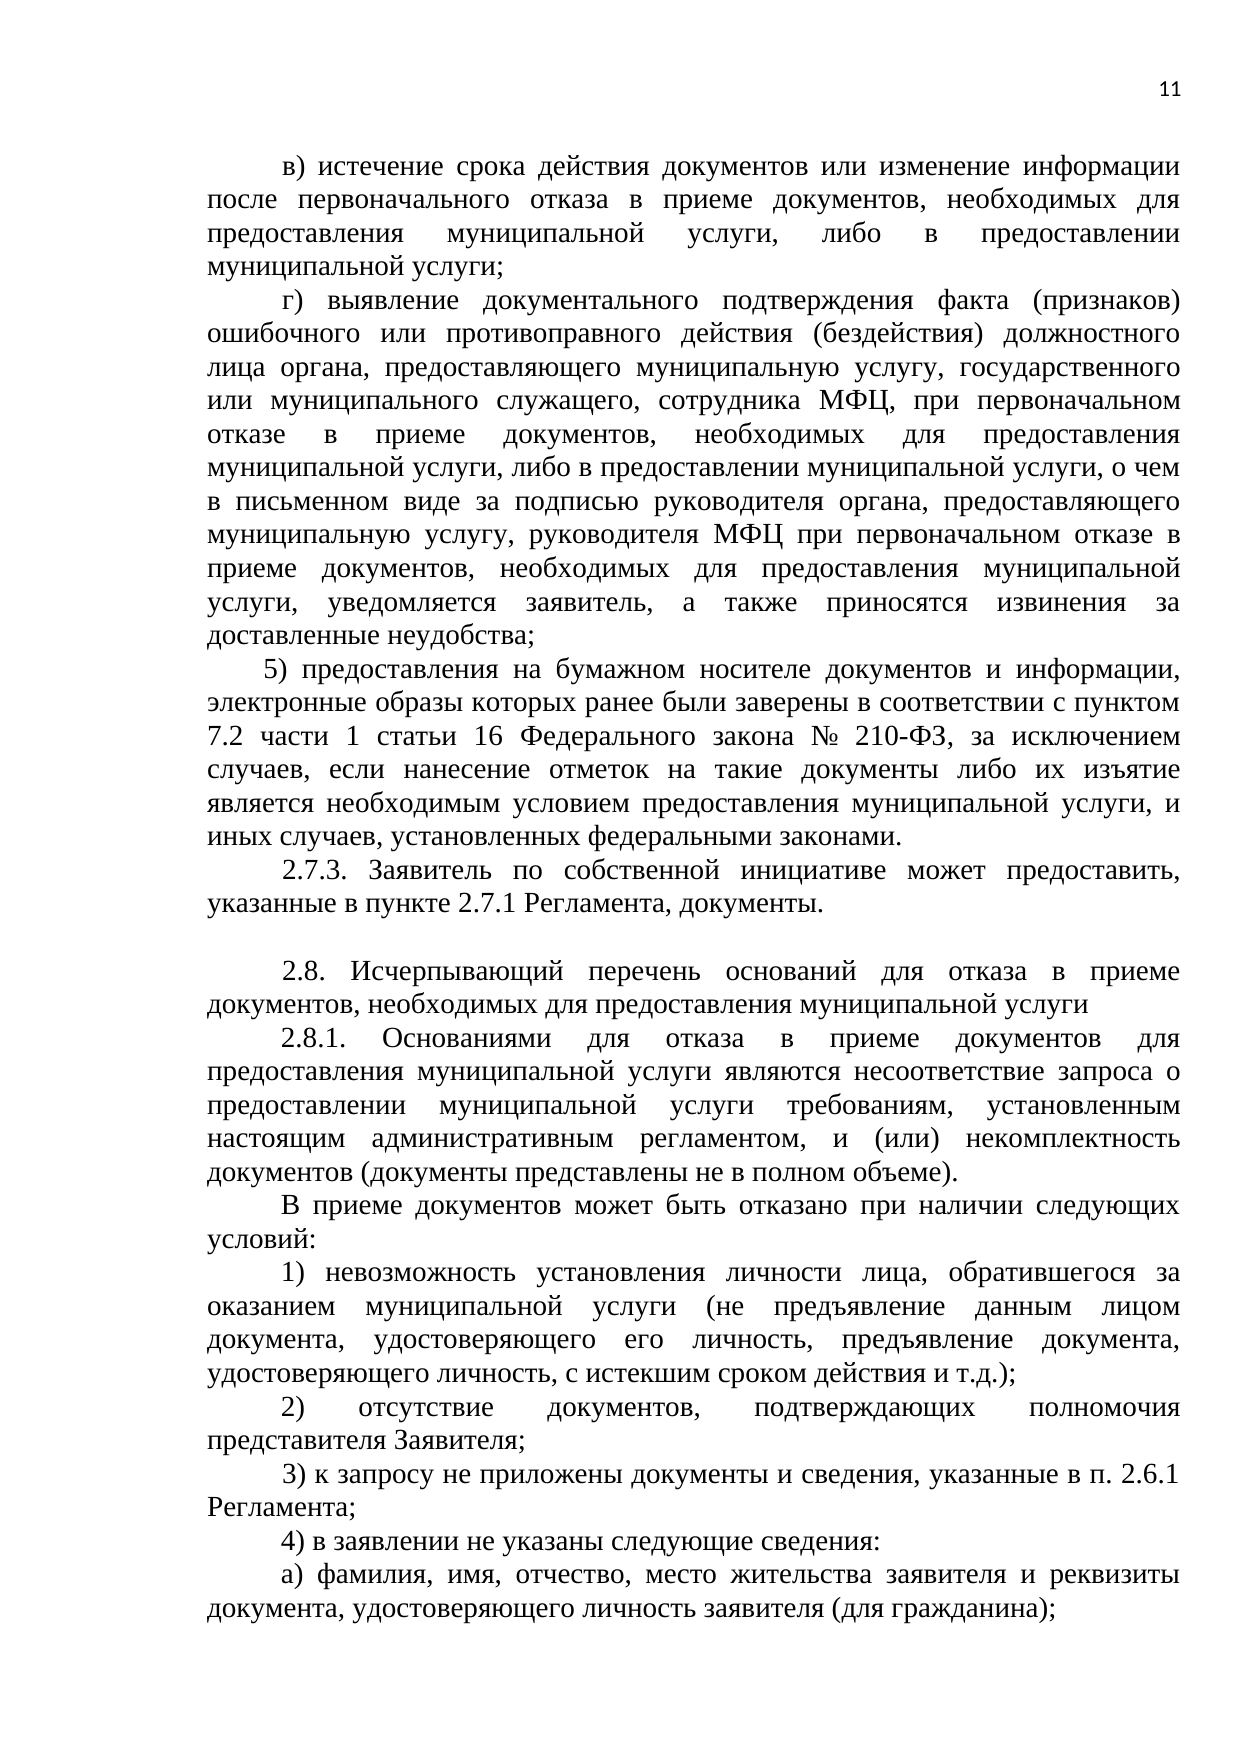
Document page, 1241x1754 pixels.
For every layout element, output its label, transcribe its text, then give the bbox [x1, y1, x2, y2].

text В приеме документов может быть отказано при наличии следующих условий: [207, 1187, 1181, 1254]
text а) фамилия, имя, отчество, место жительства заявителя и реквизиты документа, удостоверяющего личность заявителя (для гражданина); [207, 1556, 1181, 1623]
text 2.8. Исчерпывающий перечень оснований для отказа в приеме документов, необходимых для предоставления муниципальной услуги [207, 953, 1181, 1020]
text г) выявление документального подтверждения факта (признаков) ошибочного или противоправного действия (бездействия) должностного лица органа, предоставляющего муниципальную услугу, государственного или муниципального служащего, сотрудника МФЦ, при первоначальном отказе в приеме документов, необходимых для предоставления муниципальной услуги, либо в предоставлении муниципальной услуги, о чем в письменном виде за подписью руководителя органа, предоставляющего муниципальную услугу, руководителя МФЦ при первоначальном отказе в приеме документов, необходимых для предоставления муниципальной услуги, уведомляется заявитель, а также приносятся извинения за доставленные неудобства; [207, 282, 1181, 651]
text 2.8.1. Основаниями для отказа в приеме документов для предоставления муниципальной услуги являются несоответствие запроса о предоставлении муниципальной услуги требованиям, установленным настоящим административным регламентом, и (или) некомплектность документов (документы представлены не в полном объеме). [207, 1020, 1181, 1187]
text в) истечение срока действия документов или изменение информации после первоначального отказа в приеме документов, необходимых для предоставления муниципальной услуги, либо в предоставлении муниципальной услуги; [207, 148, 1181, 282]
text 3) к запросу не приложены документы и сведения, указанные в п. 2.6.1 Регламента; [207, 1456, 1181, 1523]
text 4) в заявлении не указаны следующие сведения: [207, 1523, 1181, 1556]
text 1) невозможность установления личности лица, обратившегося за оказанием муниципальной услуги (не предъявление данным лицом документа, удостоверяющего его личность, предъявление документа, удостоверяющего личность, с истекшим сроком действия и т.д.); [207, 1254, 1181, 1389]
text 2) отсутствие документов, подтверждающих полномочия представителя Заявителя; [207, 1389, 1181, 1456]
text 5) предоставления на бумажном носителе документов и информации, электронные образы которых ранее были заверены в соответствии с пунктом 7.2 части 1 статьи 16 Федерального закона № 210-ФЗ, за исключением случаев, если нанесение отметок на такие документы либо их изъятие является необходимым условием предоставления муниципальной услуги, и иных случаев, установленных федеральными законами. [207, 651, 1181, 852]
text 2.7.3. Заявитель по собственной инициативе может предоставить, указанные в пункте 2.7.1 Регламента, документы. [207, 852, 1181, 919]
